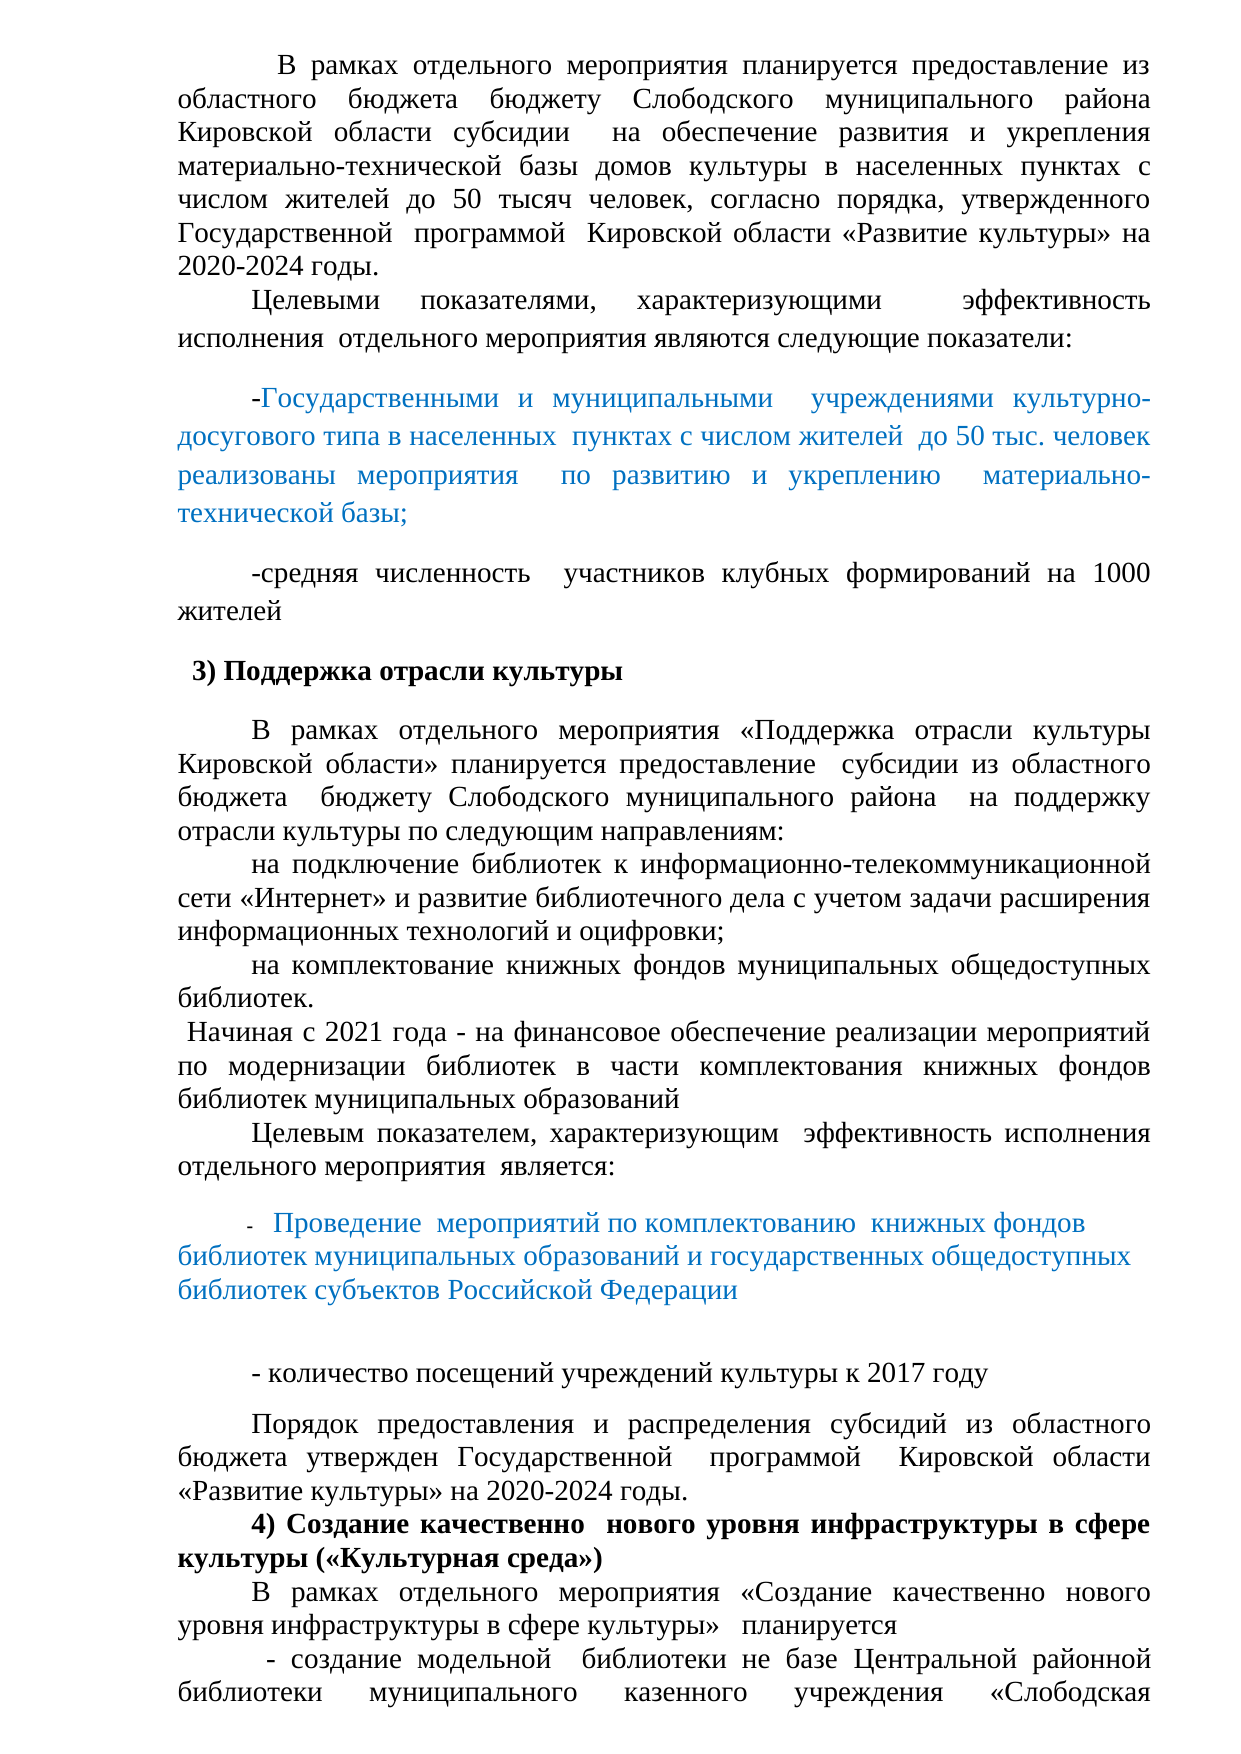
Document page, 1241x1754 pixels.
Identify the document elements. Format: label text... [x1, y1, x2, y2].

text В рамках отдельного мероприятия «Создание качественно нового уровня инфраструктуры в сфере культуры» планируется [177, 1574, 1152, 1641]
text В рамках отдельного мероприятия «Поддержка отрасли культуры Кировской области» планируется предоставление субсидии из областного бюджета бюджету Слободского муниципального района на поддержку отрасли культуры по следующим направлениям: [177, 712, 1152, 846]
text на комплектование книжных фондов муниципальных общедоступных библиотек. [177, 947, 1152, 1014]
text -Государственными и муниципальными учреждениями культурно-досугового типа в населенных пунктах с числом жителей до 50 тыс. человек реализованы мероприятия по развитию и укреплению материально-технической базы; [177, 380, 1152, 529]
text - Проведение мероприятий по комплектованию книжных фондов библиотек муниципальных образований и государственных общедоступных библиотек субъектов Российской Федерации [177, 1205, 1152, 1305]
text Порядок предоставления и распределения субсидий из областного бюджета утвержден Государственной программой Кировской области «Развитие культуры» на 2020-2024 годы. [177, 1406, 1152, 1507]
text Целевым показателем, характеризующим эффективность исполнения отдельного мероприятия является: [177, 1115, 1152, 1182]
text 4) Создание качественно нового уровня инфраструктуры в сфере культуры («Культурная среда») [177, 1507, 1152, 1574]
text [177, 1641, 1152, 1708]
text Начиная с 2021 года - на финансовое обеспечение реализации мероприятий по модернизации библиотек в части комплектования книжных фондов библиотек муниципальных образований [177, 1014, 1152, 1115]
text -средняя численность участников клубных формирований на 1000 жителей [177, 555, 1152, 627]
text Целевыми показателями, характеризующими эффективность исполнения отдельного мероприятия являются следующие показатели: [177, 282, 1152, 354]
text В рамках отдельного мероприятия планируется предоставление из областного бюджета бюджету Слободского муниципального района Кировской области субсидии на обеспечение развития и укрепления материально-технической базы домов культуры в населенных пунктах с числом жителей до 50 тысяч человек, согласно порядка, утвержденного Государственной программой Кировской области «Развитие культуры» на 2020-2024 годы. [177, 47, 1152, 282]
text 3) Поддержка отрасли культуры [177, 653, 1152, 686]
text на подключение библиотек к информационно-телекоммуникационной сети «Интернет» и развитие библиотечного дела с учетом задачи расширения информационных технологий и оцифровки; [177, 846, 1152, 947]
text - количество посещений учреждений культуры к 2017 году [177, 1356, 1152, 1389]
